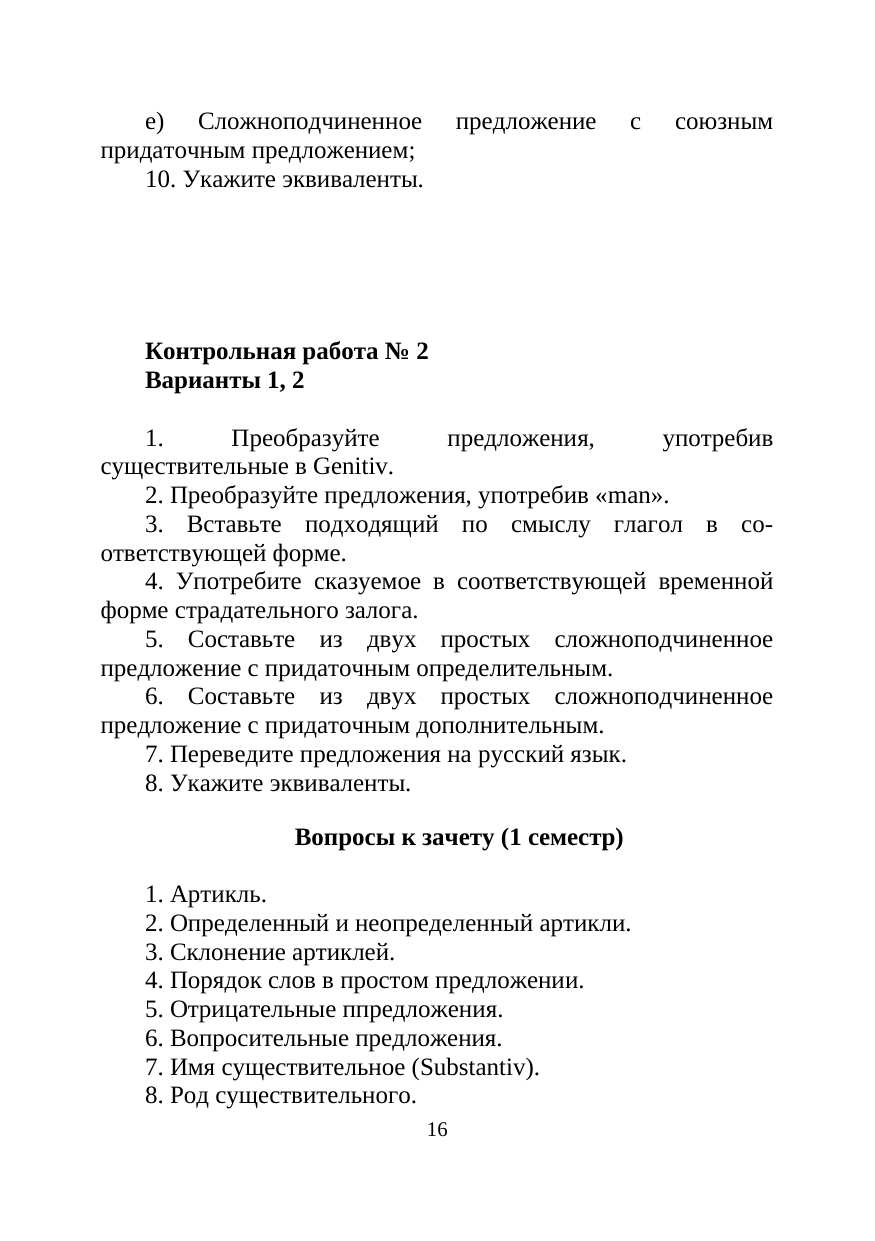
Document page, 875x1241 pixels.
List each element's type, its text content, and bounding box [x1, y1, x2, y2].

text 4. Порядок слов в простом предложении. [100, 966, 774, 994]
text 7. Имя существительное (Substantiv). [100, 1052, 774, 1081]
text 10. Укажите эквиваленты. [100, 164, 774, 193]
text 3. Склонение артиклей. [100, 937, 774, 966]
text e) Сложноподчиненное предложение с союзным придаточным предложением; [100, 106, 774, 164]
text 7. Переведите предложения на русский язык. [100, 739, 774, 768]
text Контрольная работа № 2 [100, 336, 774, 365]
text 8. Род существительного. [100, 1081, 774, 1109]
text 5. Отрицательные ппредложения. [100, 994, 774, 1023]
text 8. Укажите эквиваленты. [100, 768, 774, 796]
text 5. Составьте из двух простых сложноподчиненное предложение c придаточным определительным. [100, 624, 774, 681]
text Вопросы к зачету (1 семестр) [100, 822, 774, 851]
text 3. Вставьте подходящий по смыслу глагол в со-ответствующей форме. [100, 509, 774, 566]
text 2. Преобразуйте предложения, употребив «man». [100, 480, 774, 509]
text 1. Артикль. [100, 879, 774, 908]
text 6. Составьте из двух простых сложноподчиненное предложение c придаточным дополнительным. [100, 681, 774, 739]
text 6. Вопросительные предложения. [100, 1023, 774, 1052]
text Варианты 1, 2 [100, 365, 774, 394]
text 1. Преобразуйте предложения, употребив существительные в Genitiv. [100, 423, 774, 480]
text 2. Определенный и неопределенный артикли. [100, 908, 774, 937]
text 4. Употребите сказуемое в соответствующей временной форме страдательного залога. [100, 566, 774, 624]
